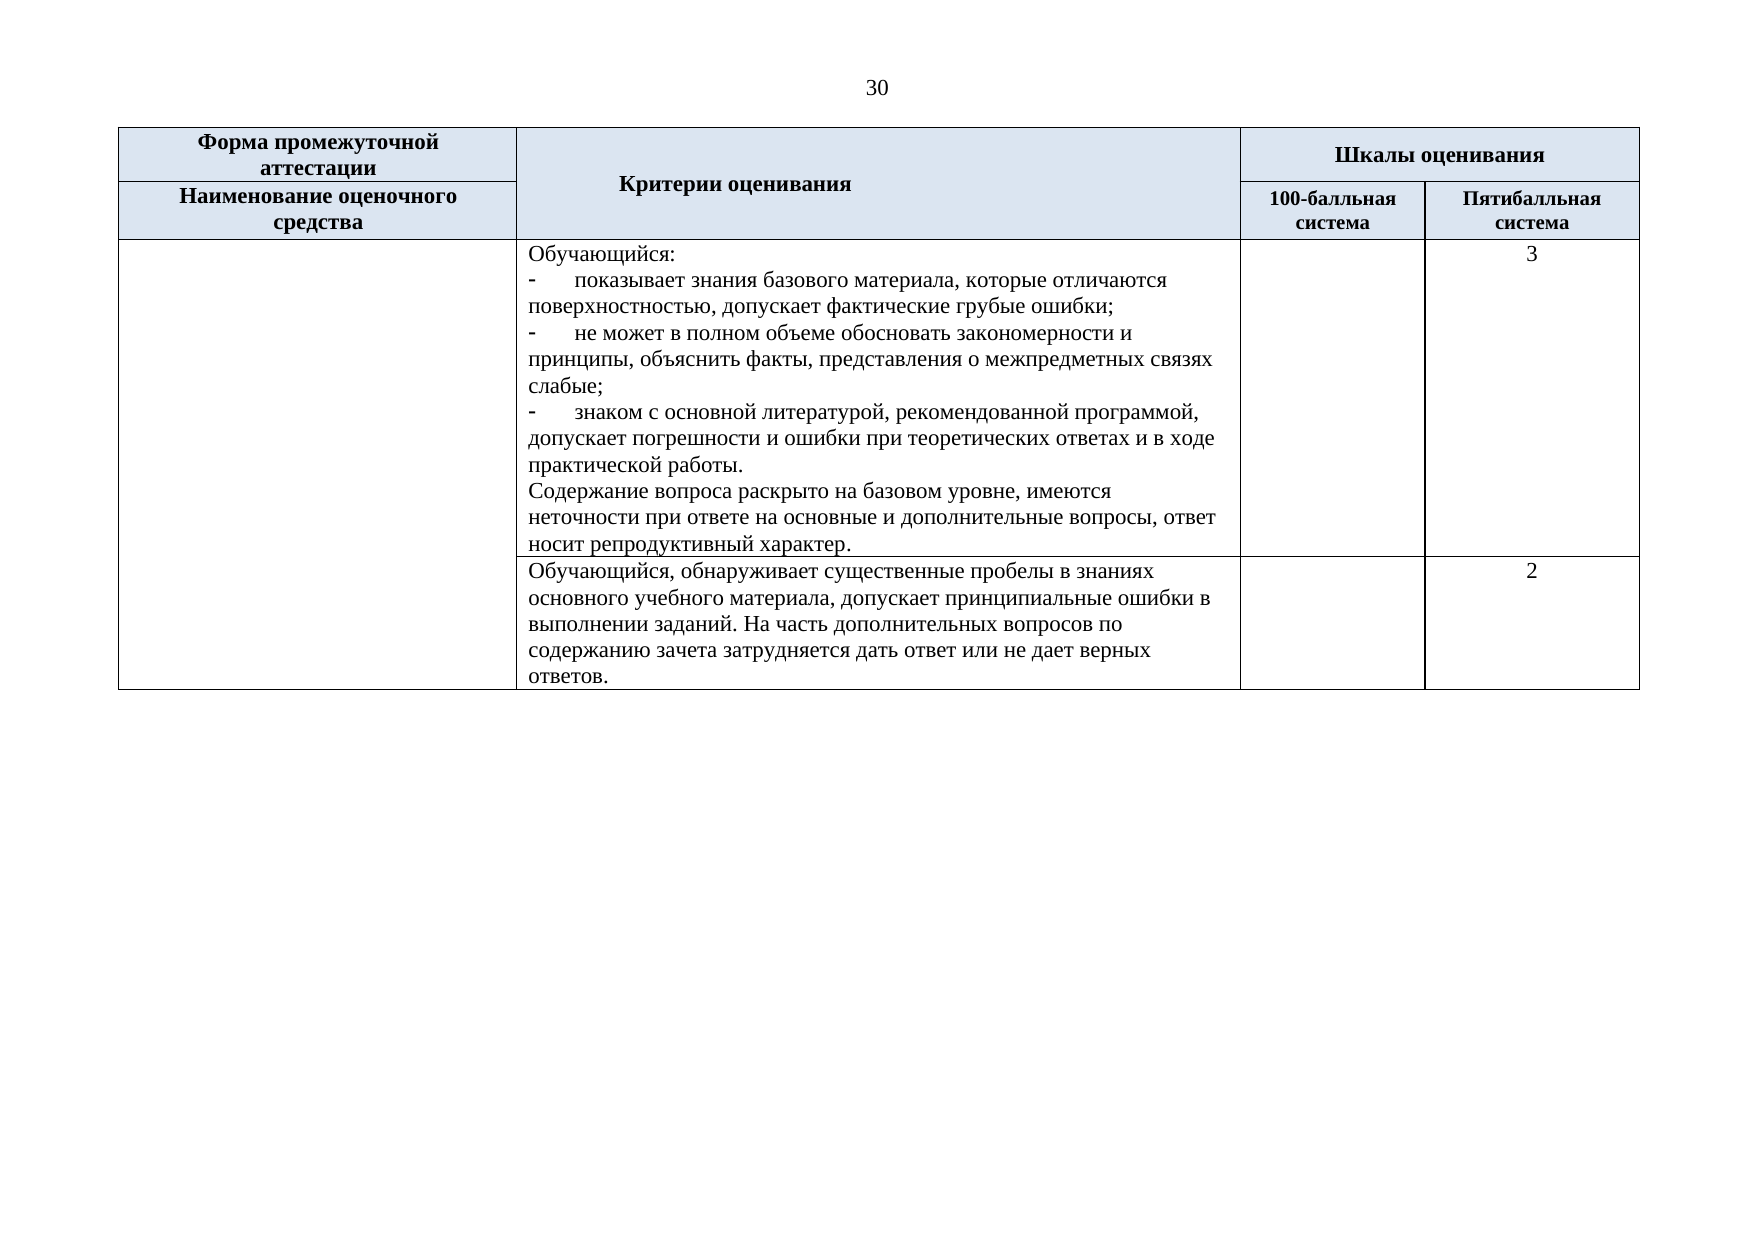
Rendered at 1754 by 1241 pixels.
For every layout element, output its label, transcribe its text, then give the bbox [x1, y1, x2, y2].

table_header Шкалы оценивания [1241, 128, 1639, 181]
table_cell 2 [1426, 557, 1639, 689]
table_cell Пятибалльная система [1426, 182, 1639, 239]
table_header Форма промежуточной аттестации [119, 128, 516, 181]
table_cell 100-балльная система [1241, 182, 1424, 239]
table_cell Обучающийся: показывает знания базового материала, которые отличаются поверхностностью, допускает фактические грубые ошибки; не может в полном объеме обосновать закономерности и принципы, объяснить факты, представления о межпредметных связях слабые; знаком с основной литературой, рекомендованной программой, допускает погрешности и ошибки при теоретических ответах и в ходе практической работы. Содержание вопроса раскрыто на базовом уровне, имеются неточности при ответе на основные и дополнительные вопросы, ответ носит репродуктивный характер. [517, 240, 1240, 556]
table_cell 3 [1426, 240, 1639, 556]
table_header Критерии оценивания [517, 128, 1240, 239]
table_cell Обучающийся, обнаруживает существенные пробелы в знаниях основного учебного материала, допускает принципиальные ошибки в выполнении заданий. На часть дополнительных вопросов по содержанию зачета затрудняется дать ответ или не дает верных ответов. [517, 557, 1240, 689]
table_cell [1241, 240, 1424, 556]
table_cell Наименование оценочного средства [119, 182, 516, 239]
table_cell [1241, 557, 1424, 689]
